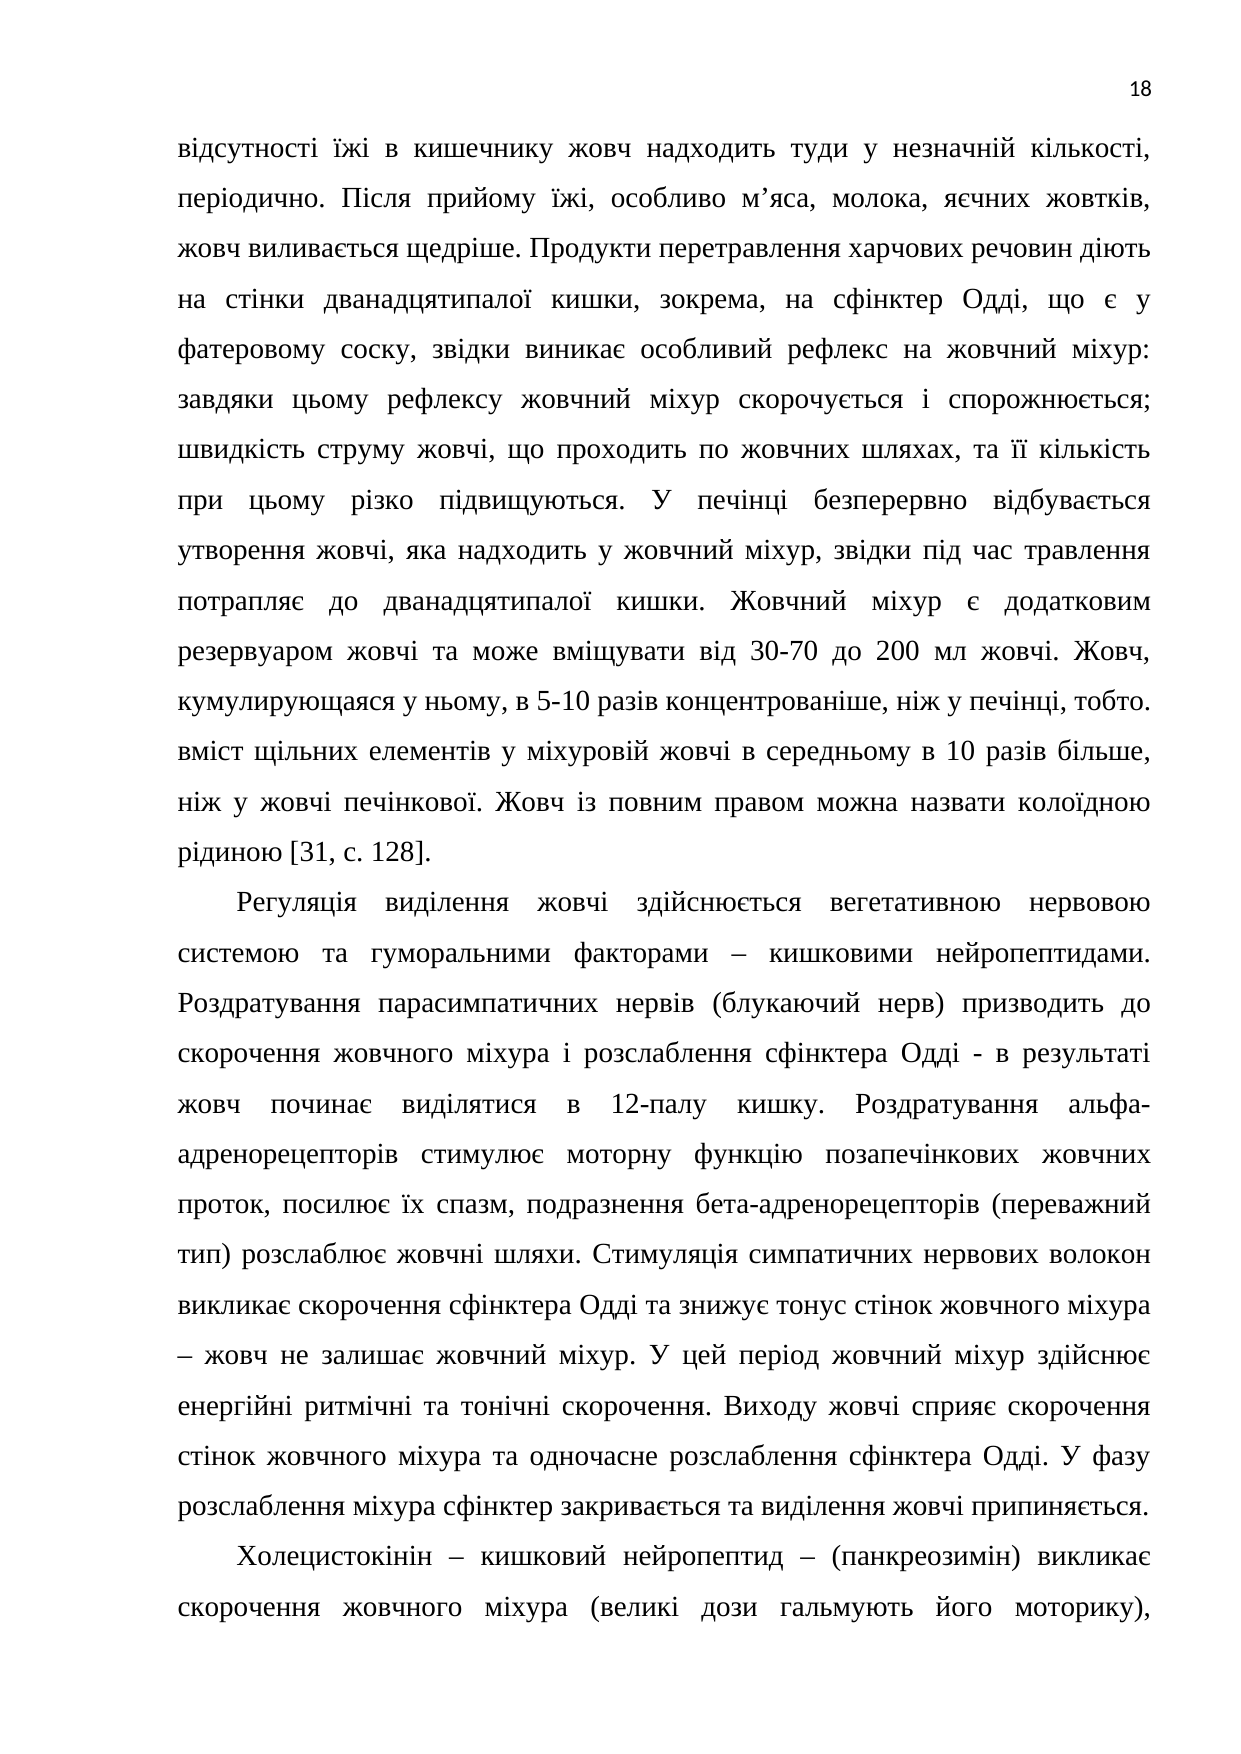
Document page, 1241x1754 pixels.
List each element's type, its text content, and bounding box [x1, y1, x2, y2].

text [177, 1538, 1152, 1622]
text Регуляція виділення жовчі здійснюється вегетативною нервовою системою та гуморальними факторами – кишковими нейропептидами. Роздратування парасимпатичних нервів (блукаючий нерв) призводить до скорочення жовчного міхура і розслаблення сфінктера Одді - в результаті жовч починає виділятися в 12-палу кишку. Роздратування альфа-адренорецепторів стимулює моторну функцію позапечінкових жовчних проток, посилює їх спазм, подразнення бета-адренорецепторів (переважний тип) розслаблює жовчні шляхи. Стимуляція симпатичних нервових волокон викликає скорочення сфінктера Одді та знижує тонус стінок жовчного міхура – жовч не залишає жовчний міхур. У цей період жовчний міхур здійснює енергійні ритмічні та тонічні скорочення. Виходу жовчі сприяє скорочення стінок жовчного міхура та одночасне розслаблення сфінктера Одді. У фазу розслаблення міхура сфінктер закривається та виділення жовчі припиняється. [177, 884, 1152, 1522]
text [177, 130, 1152, 868]
